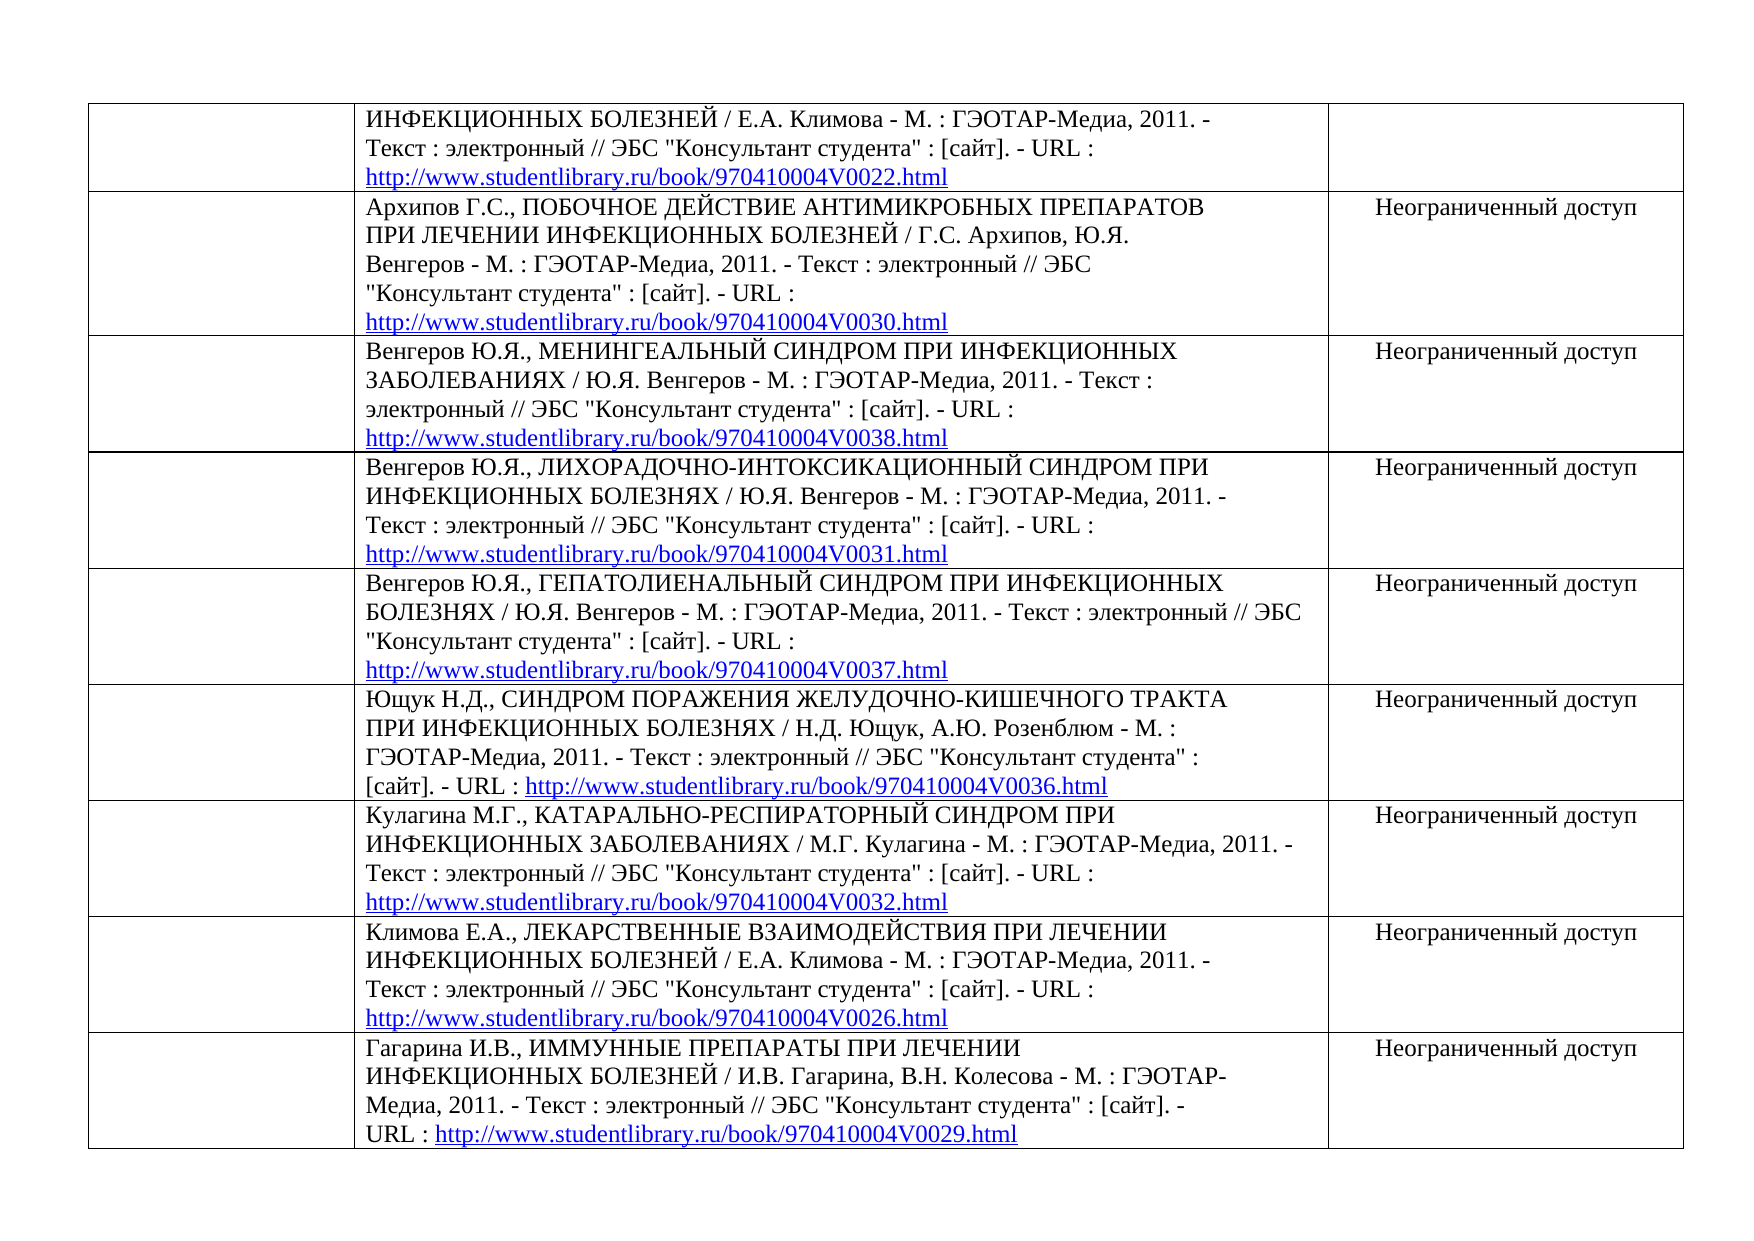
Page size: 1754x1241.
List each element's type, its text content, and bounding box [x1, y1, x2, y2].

table_cell Ющук Н.Д., СИНДРОМ ПОРАЖЕНИЯ ЖЕЛУДОЧНО-КИШЕЧНОГО ТРАКТА ПРИ ИНФЕКЦИОННЫХ БОЛЕЗНЯХ / Н.Д. Ющук, А.Ю. Розенблюм - М. : ГЭОТАР-Медиа, 2011. - Текст : электронный // ЭБС "Консультант студента" : [сайт]. - URL : http://www.studentlibrary.ru/book/970410004V0036.html [355, 685, 1328, 799]
table_cell Неограниченный доступ [1329, 336, 1683, 451]
table_cell Неограниченный доступ [1329, 801, 1683, 916]
table_cell Неограниченный доступ [1329, 453, 1683, 567]
table_cell Неограниченный доступ [1329, 569, 1683, 683]
table_cell [89, 453, 354, 567]
table_cell [89, 801, 354, 916]
table_cell Венгеров Ю.Я., ГЕПАТОЛИЕНАЛЬНЫЙ СИНДРОМ ПРИ ИНФЕКЦИОННЫХ БОЛЕЗНЯХ / Ю.Я. Венгеров - М. : ГЭОТАР-Медиа, 2011. - Текст : электронный // ЭБС "Консультант студента" : [сайт]. - URL : http://www.studentlibrary.ru/book/970410004V0037.html [355, 569, 1328, 683]
table_cell [89, 685, 354, 799]
table_cell [89, 192, 354, 335]
table_cell [89, 917, 354, 1032]
table_cell Архипов Г.С., ПОБОЧНОЕ ДЕЙСТВИЕ АНТИМИКРОБНЫХ ПРЕПАРАТОВ ПРИ ЛЕЧЕНИИ ИНФЕКЦИОННЫХ БОЛЕЗНЕЙ / Г.С. Архипов, Ю.Я. Венгеров - М. : ГЭОТАР-Медиа, 2011. - Текст : электронный // ЭБС "Консультант студента" : [сайт]. - URL : http://www.studentlibrary.ru/book/970410004V0030.html [355, 192, 1328, 335]
table_cell [89, 336, 354, 451]
table_cell Кулагина М.Г., КАТАРАЛЬНО-РЕСПИРАТОРНЫЙ СИНДРОМ ПРИ ИНФЕКЦИОННЫХ ЗАБОЛЕВАНИЯХ / М.Г. Кулагина - М. : ГЭОТАР-Медиа, 2011. - Текст : электронный // ЭБС "Консультант студента" : [сайт]. - URL : http://www.studentlibrary.ru/book/970410004V0032.html [355, 801, 1328, 916]
table_cell [89, 569, 354, 683]
table_cell Неограниченный доступ [1329, 192, 1683, 335]
table_cell Венгеров Ю.Я., МЕНИНГЕАЛЬНЫЙ СИНДРОМ ПРИ ИНФЕКЦИОННЫХ ЗАБОЛЕВАНИЯХ / Ю.Я. Венгеров - М. : ГЭОТАР-Медиа, 2011. - Текст : электронный // ЭБС "Консультант студента" : [сайт]. - URL : http://www.studentlibrary.ru/book/970410004V0038.html [355, 336, 1328, 451]
table_cell [89, 104, 354, 191]
table_cell Гагарина И.В., ИММУННЫЕ ПРЕПАРАТЫ ПРИ ЛЕЧЕНИИ ИНФЕКЦИОННЫХ БОЛЕЗНЕЙ / И.В. Гагарина, В.Н. Колесова - М. : ГЭОТАР-Медиа, 2011. - Текст : электронный // ЭБС "Консультант студента" : [сайт]. - URL : http://www.studentlibrary.ru/book/970410004V0029.html [355, 1033, 1328, 1148]
table_cell Неограниченный доступ [1329, 917, 1683, 1032]
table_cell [355, 104, 1328, 191]
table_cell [1329, 104, 1683, 191]
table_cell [1329, 1033, 1683, 1148]
table_cell Венгеров Ю.Я., ЛИХОРАДОЧНО-ИНТОКСИКАЦИОННЫЙ СИНДРОМ ПРИ ИНФЕКЦИОННЫХ БОЛЕЗНЯХ / Ю.Я. Венгеров - М. : ГЭОТАР-Медиа, 2011. - Текст : электронный // ЭБС "Консультант студента" : [сайт]. - URL : http://www.studentlibrary.ru/book/970410004V0031.html [355, 453, 1328, 567]
table_cell Климова Е.А., ЛЕКАРСТВЕННЫЕ ВЗАИМОДЕЙСТВИЯ ПРИ ЛЕЧЕНИИ ИНФЕКЦИОННЫХ БОЛЕЗНЕЙ / Е.А. Климова - М. : ГЭОТАР-Медиа, 2011. - Текст : электронный // ЭБС "Консультант студента" : [сайт]. - URL : http://www.studentlibrary.ru/book/970410004V0026.html [355, 917, 1328, 1032]
table_cell [89, 1033, 354, 1148]
table_cell Неограниченный доступ [1329, 685, 1683, 799]
